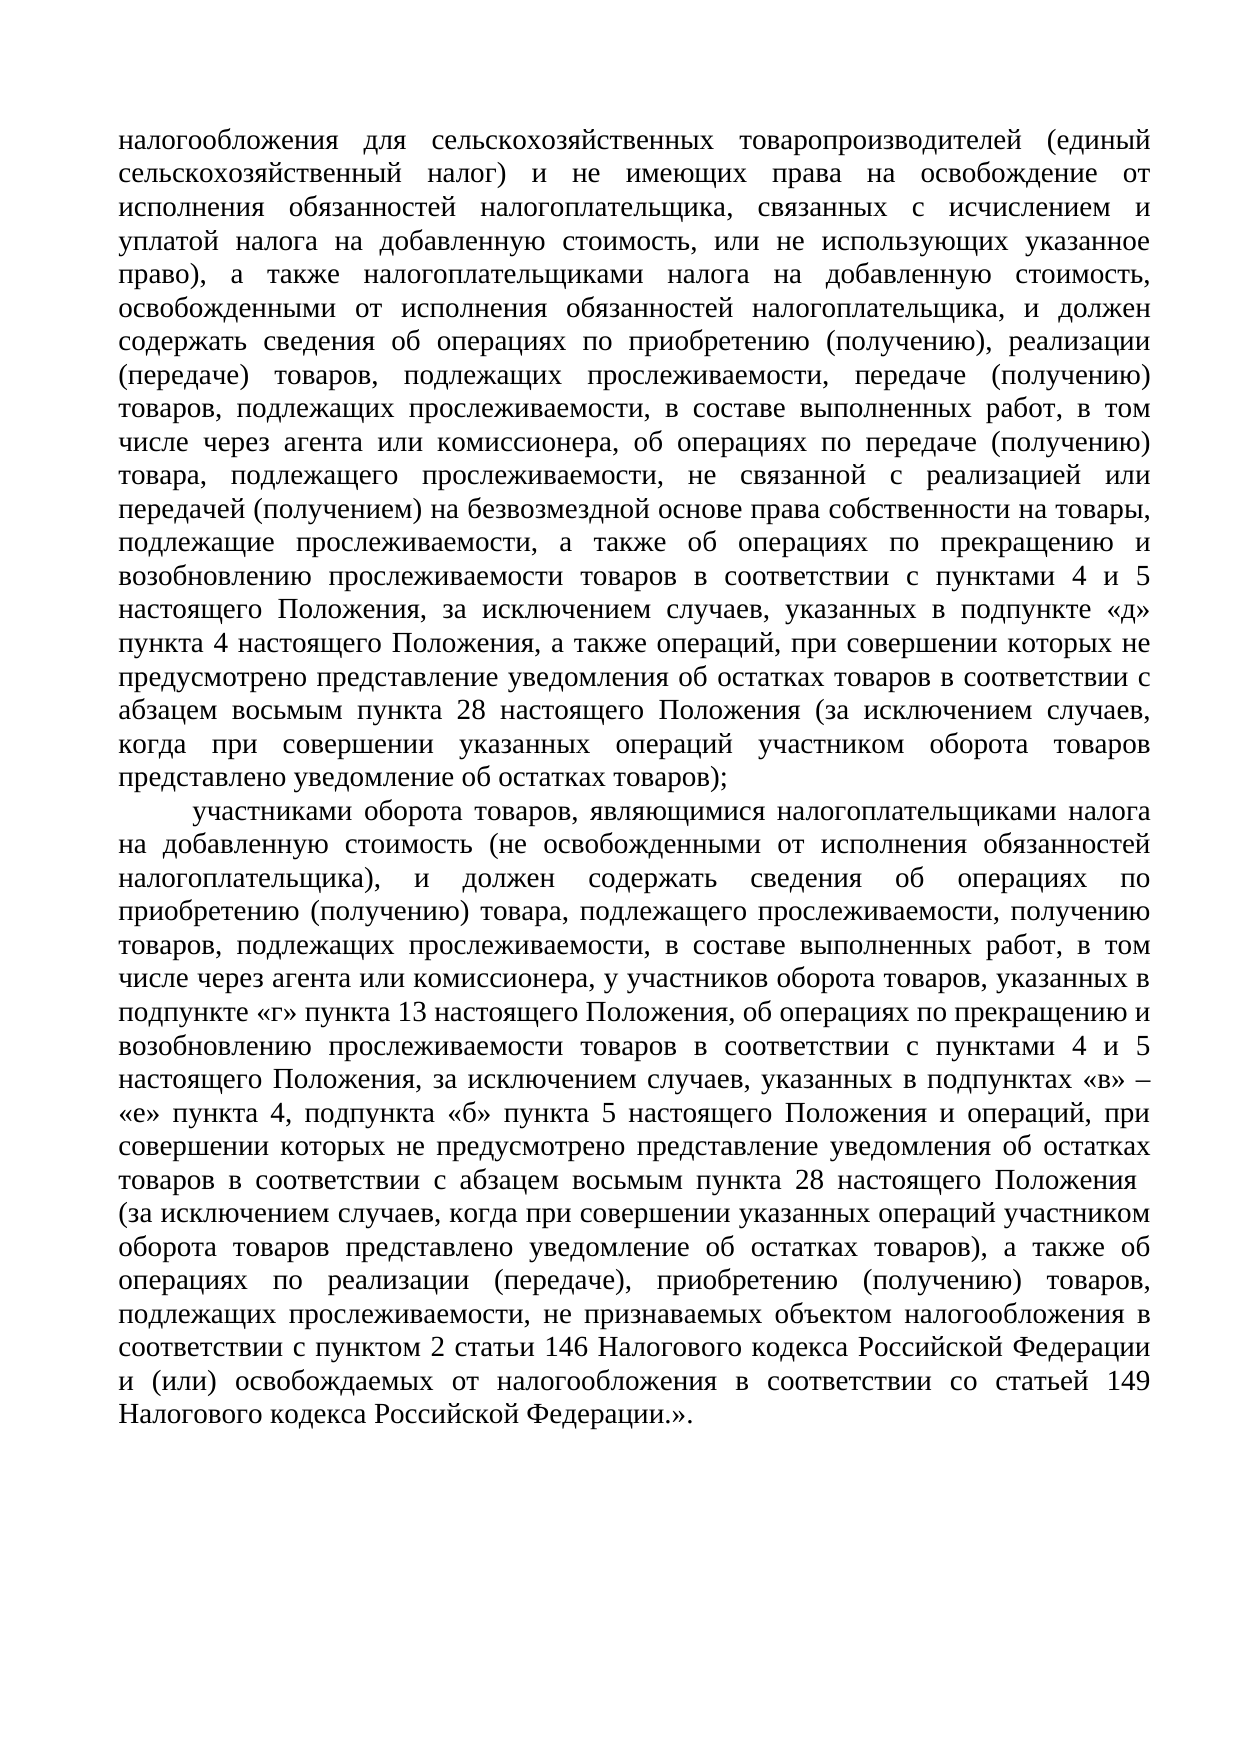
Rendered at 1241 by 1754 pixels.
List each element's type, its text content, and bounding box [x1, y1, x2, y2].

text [118, 122, 1152, 793]
text участниками оборота товаров, являющимися налогоплательщиками налога на добавленную стоимость (не освобожденными от исполнения обязанностей налогоплательщика), и должен содержать сведения об операциях по приобретению (получению) товара, подлежащего прослеживаемости, получению товаров, подлежащих прослеживаемости, в составе выполненных работ, в том числе через агента или комиссионера, у участников оборота товаров, указанных в подпункте «г» пункта 13 настоящего Положения, об операциях по прекращению и возобновлению прослеживаемости товаров в соответствии с пунктами 4 и 5 настоящего Положения, за исключением случаев, указанных в подпунктах «в» – «е» пункта 4, подпункта «б» пункта 5 настоящего Положения и операций, при совершении которых не предусмотрено представление уведомления об остатках товаров в соответствии с абзацем восьмым пункта 28 настоящего Положения (за исключением случаев, когда при совершении указанных операций участником оборота товаров представлено уведомление об остатках товаров), а также об операциях по реализации (передаче), приобретению (получению) товаров, подлежащих прослеживаемости, не признаваемых объектом налогообложения в соответствии с пунктом 2 статьи 146 Налогового кодекса Российской Федерации и (или) освобождаемых от налогообложения в соответствии со статьей 149 Налогового кодекса Российской Федерации.». [118, 793, 1152, 1430]
